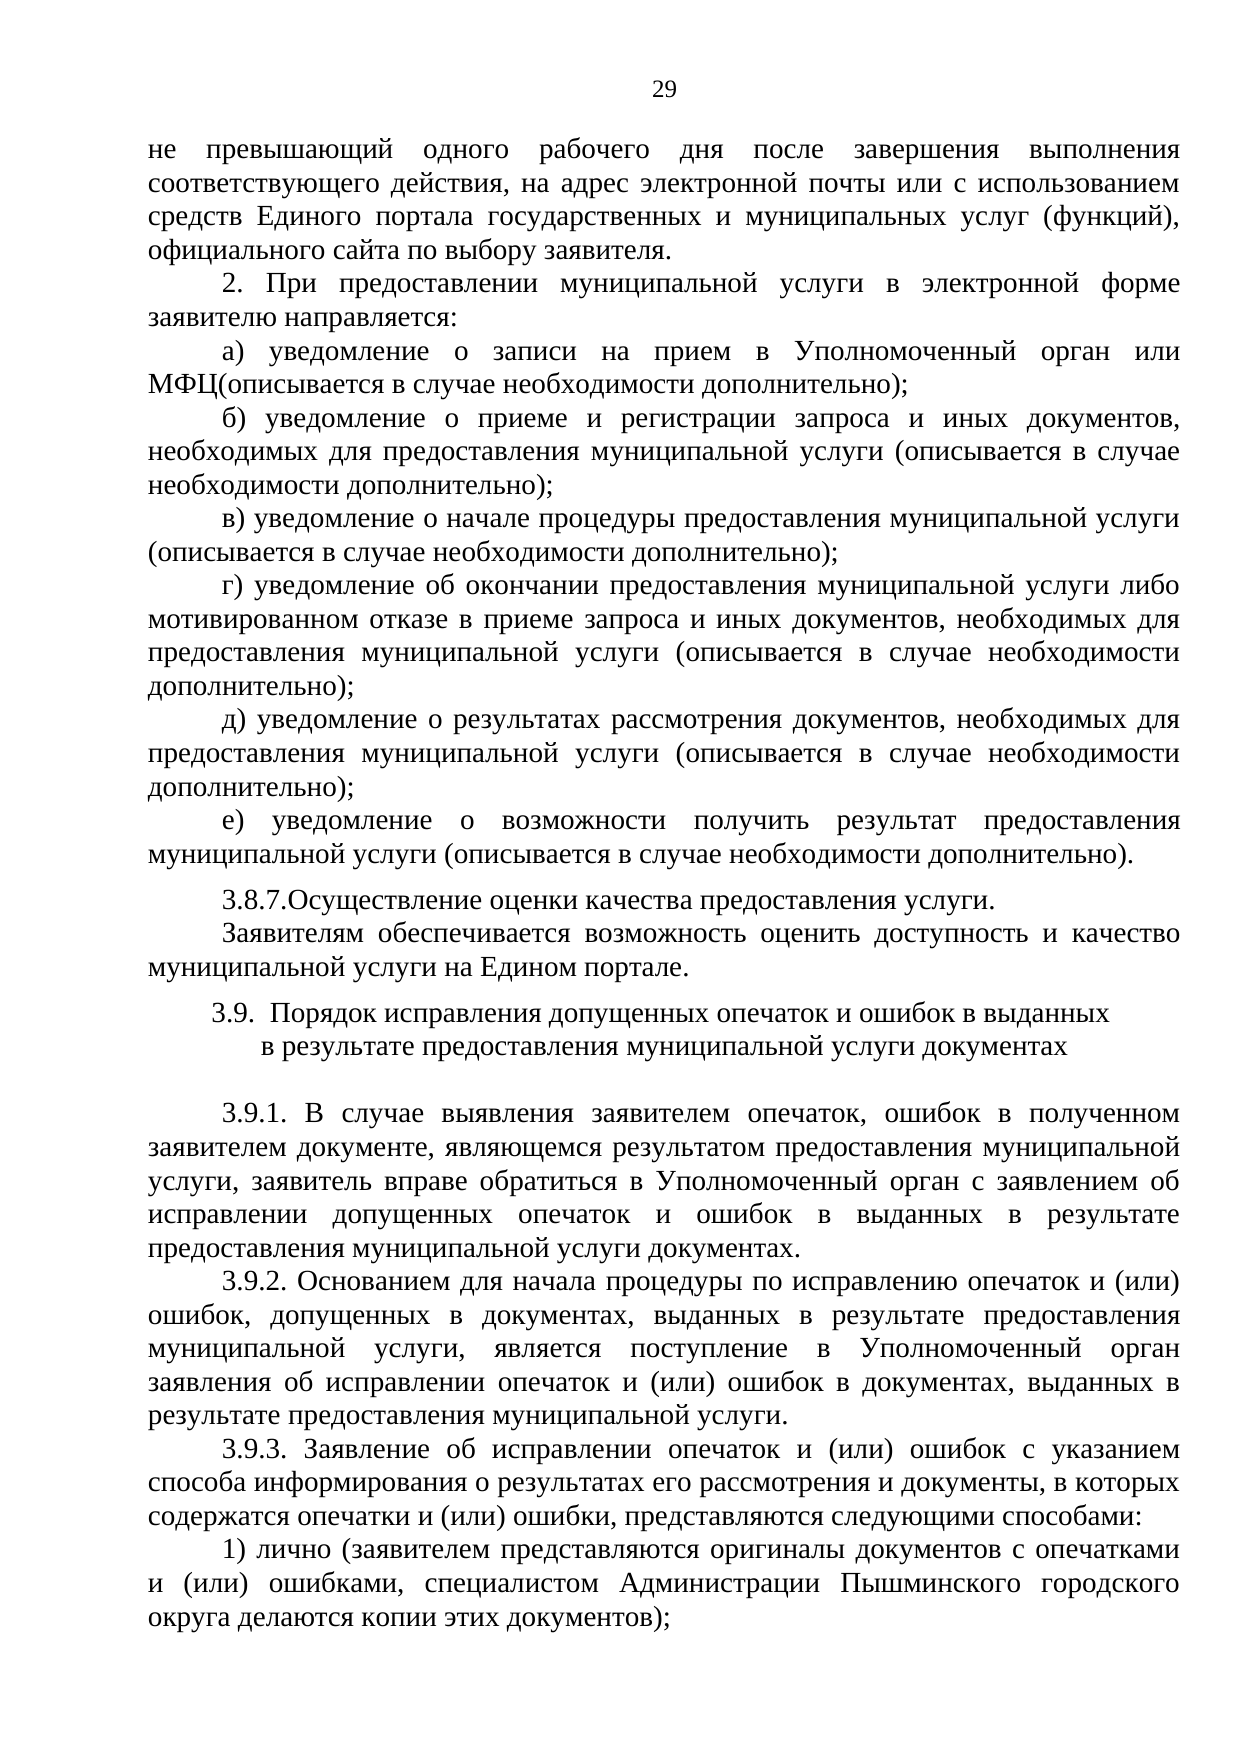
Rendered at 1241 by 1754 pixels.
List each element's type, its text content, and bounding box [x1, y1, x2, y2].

text а) уведомление о записи на прием в Уполномоченный орган или МФЦ(описывается в случае необходимости дополнительно); [148, 333, 1181, 400]
text е) уведомление о возможности получить результат предоставления муниципальной услуги (описывается в случае необходимости дополнительно). [148, 802, 1181, 869]
text 3.9.1. В случае выявления заявителем опечаток, ошибок в полученном заявителем документе, являющемся результатом предоставления муниципальной услуги, заявитель вправе обратиться в Уполномоченный орган с заявлением об исправлении допущенных опечаток и ошибок в выданных в результате предоставления муниципальной услуги документах. [148, 1096, 1181, 1263]
text 1) лично (заявителем представляются оригиналы документов с опечатками и (или) ошибками, специалистом Администрации Пышминского городского округа делаются копии этих документов); [148, 1532, 1181, 1632]
text 3.8.7.Осуществление оценки качества предоставления услуги. [148, 882, 1181, 915]
text б) уведомление о приеме и регистрации запроса и иных документов, необходимых для предоставления муниципальной услуги (описывается в случае необходимости дополнительно); [148, 400, 1181, 500]
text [148, 131, 1181, 266]
text Заявителям обеспечивается возможность оценить доступность и качество муниципальной услуги на Едином портале. [148, 915, 1181, 982]
text в) уведомление о начале процедуры предоставления муниципальной услуги (описывается в случае необходимости дополнительно); [148, 500, 1181, 567]
text 3.9.2. Основанием для начала процедуры по исправлению опечаток и (или) ошибок, допущенных в документах, выданных в результате предоставления муниципальной услуги, является поступление в Уполномоченный орган заявления об исправлении опечаток и (или) ошибок в документах, выданных в результате предоставления муниципальной услуги. [148, 1263, 1181, 1431]
text 3.9. Порядок исправления допущенных опечаток и ошибок в выданных в результате предоставления муниципальной услуги документах [148, 995, 1181, 1062]
text г) уведомление об окончании предоставления муниципальной услуги либо мотивированном отказе в приеме запроса и иных документов, необходимых для предоставления муниципальной услуги (описывается в случае необходимости дополнительно); [148, 567, 1181, 702]
text 2. При предоставлении муниципальной услуги в электронной форме заявителю направляется: [148, 266, 1181, 333]
text 3.9.3. Заявление об исправлении опечаток и (или) ошибок с указанием способа информирования о результатах его рассмотрения и документы, в которых содержатся опечатки и (или) ошибки, представляются следующими способами: [148, 1431, 1181, 1532]
text д) уведомление о результатах рассмотрения документов, необходимых для предоставления муниципальной услуги (описывается в случае необходимости дополнительно); [148, 702, 1181, 802]
